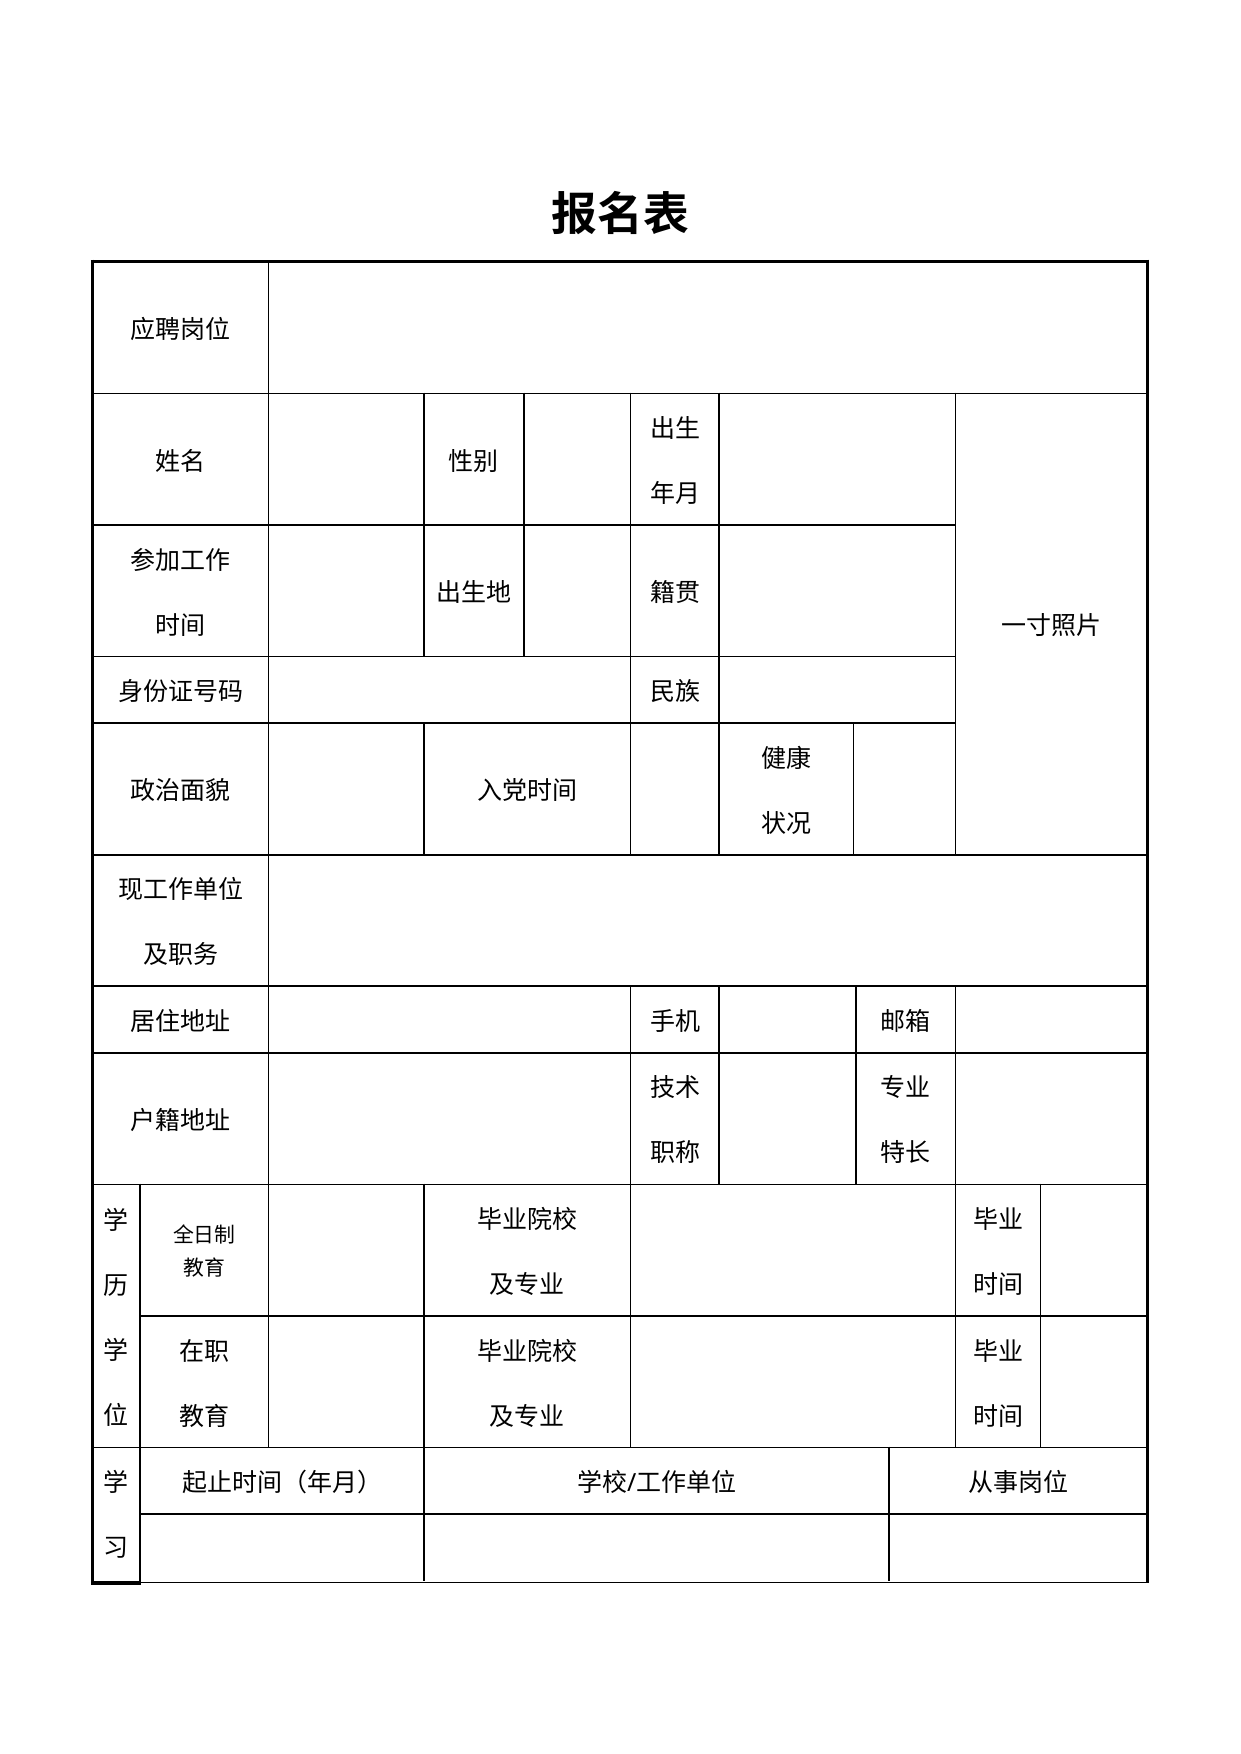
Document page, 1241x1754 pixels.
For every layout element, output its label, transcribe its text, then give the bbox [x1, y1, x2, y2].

table_header 应聘岗位 [94, 263, 268, 393]
table_cell 毕业院校 及专业 [425, 1317, 630, 1447]
table_cell [720, 987, 855, 1052]
table_cell [631, 1317, 955, 1447]
text 报名表 [187, 162, 1053, 259]
table_cell 起止时间（年月） [141, 1448, 423, 1513]
table_cell 专业 特长 [857, 1054, 955, 1183]
table_cell [269, 1185, 423, 1315]
table_cell 出生地 [425, 526, 523, 656]
table_cell [890, 1515, 1146, 1581]
table_cell [269, 987, 630, 1052]
table_cell 居住地址 [94, 987, 268, 1052]
table_cell [720, 1054, 855, 1183]
table_cell [631, 724, 718, 854]
table_cell 学历 学位 [94, 1185, 139, 1447]
table_cell [525, 394, 630, 524]
table_cell 现工作单位 及职务 [94, 856, 268, 985]
table_cell 民族 [631, 657, 718, 722]
table_cell 出生年月 [631, 394, 718, 524]
table_cell [631, 1185, 955, 1315]
table_cell 户籍地址 [94, 1054, 268, 1183]
table_cell [720, 657, 955, 722]
table_cell 健康 状况 [720, 724, 853, 854]
table_cell 身份证号码 [94, 657, 268, 722]
table_cell [525, 526, 630, 656]
table_cell [269, 724, 423, 854]
table_cell 籍贯 [631, 526, 718, 656]
table_cell [269, 1054, 630, 1183]
table_cell 技术 职称 [631, 1054, 718, 1183]
table_cell 一寸照片 [956, 394, 1146, 854]
table_cell [854, 724, 955, 854]
table_cell 学习及工作简历 [94, 1448, 139, 1581]
table_cell 入党时间 [425, 724, 630, 854]
table_cell [269, 526, 423, 656]
table_cell 全日制 教育 [141, 1185, 268, 1315]
table_cell 毕业 时间 [956, 1317, 1040, 1447]
table_cell 邮箱 [857, 987, 955, 1052]
table_cell [956, 987, 1146, 1052]
table_cell [1041, 1317, 1146, 1447]
table_cell [720, 526, 955, 656]
table_cell [425, 1515, 888, 1581]
table_cell [1041, 1185, 1146, 1315]
table_cell 参加工作 时间 [94, 526, 268, 656]
table_cell 从事岗位 [890, 1448, 1146, 1513]
table_cell [956, 1054, 1146, 1183]
table_cell 性别 [425, 394, 523, 524]
table_cell [720, 394, 955, 524]
table_cell 毕业院校 及专业 [425, 1185, 630, 1315]
table_cell 姓名 [94, 394, 268, 524]
table_cell 学校/工作单位 [425, 1448, 888, 1513]
table_cell 在职 教育 [141, 1317, 268, 1447]
table_cell [269, 1317, 423, 1447]
table_cell 毕业 时间 [956, 1185, 1040, 1315]
table_cell [269, 394, 423, 524]
table_header [269, 263, 1146, 393]
table_cell [269, 856, 1146, 985]
table_cell [269, 657, 630, 722]
table_cell 手机 [631, 987, 718, 1052]
table_cell 政治面貌 [94, 724, 268, 854]
table_cell [141, 1515, 423, 1581]
